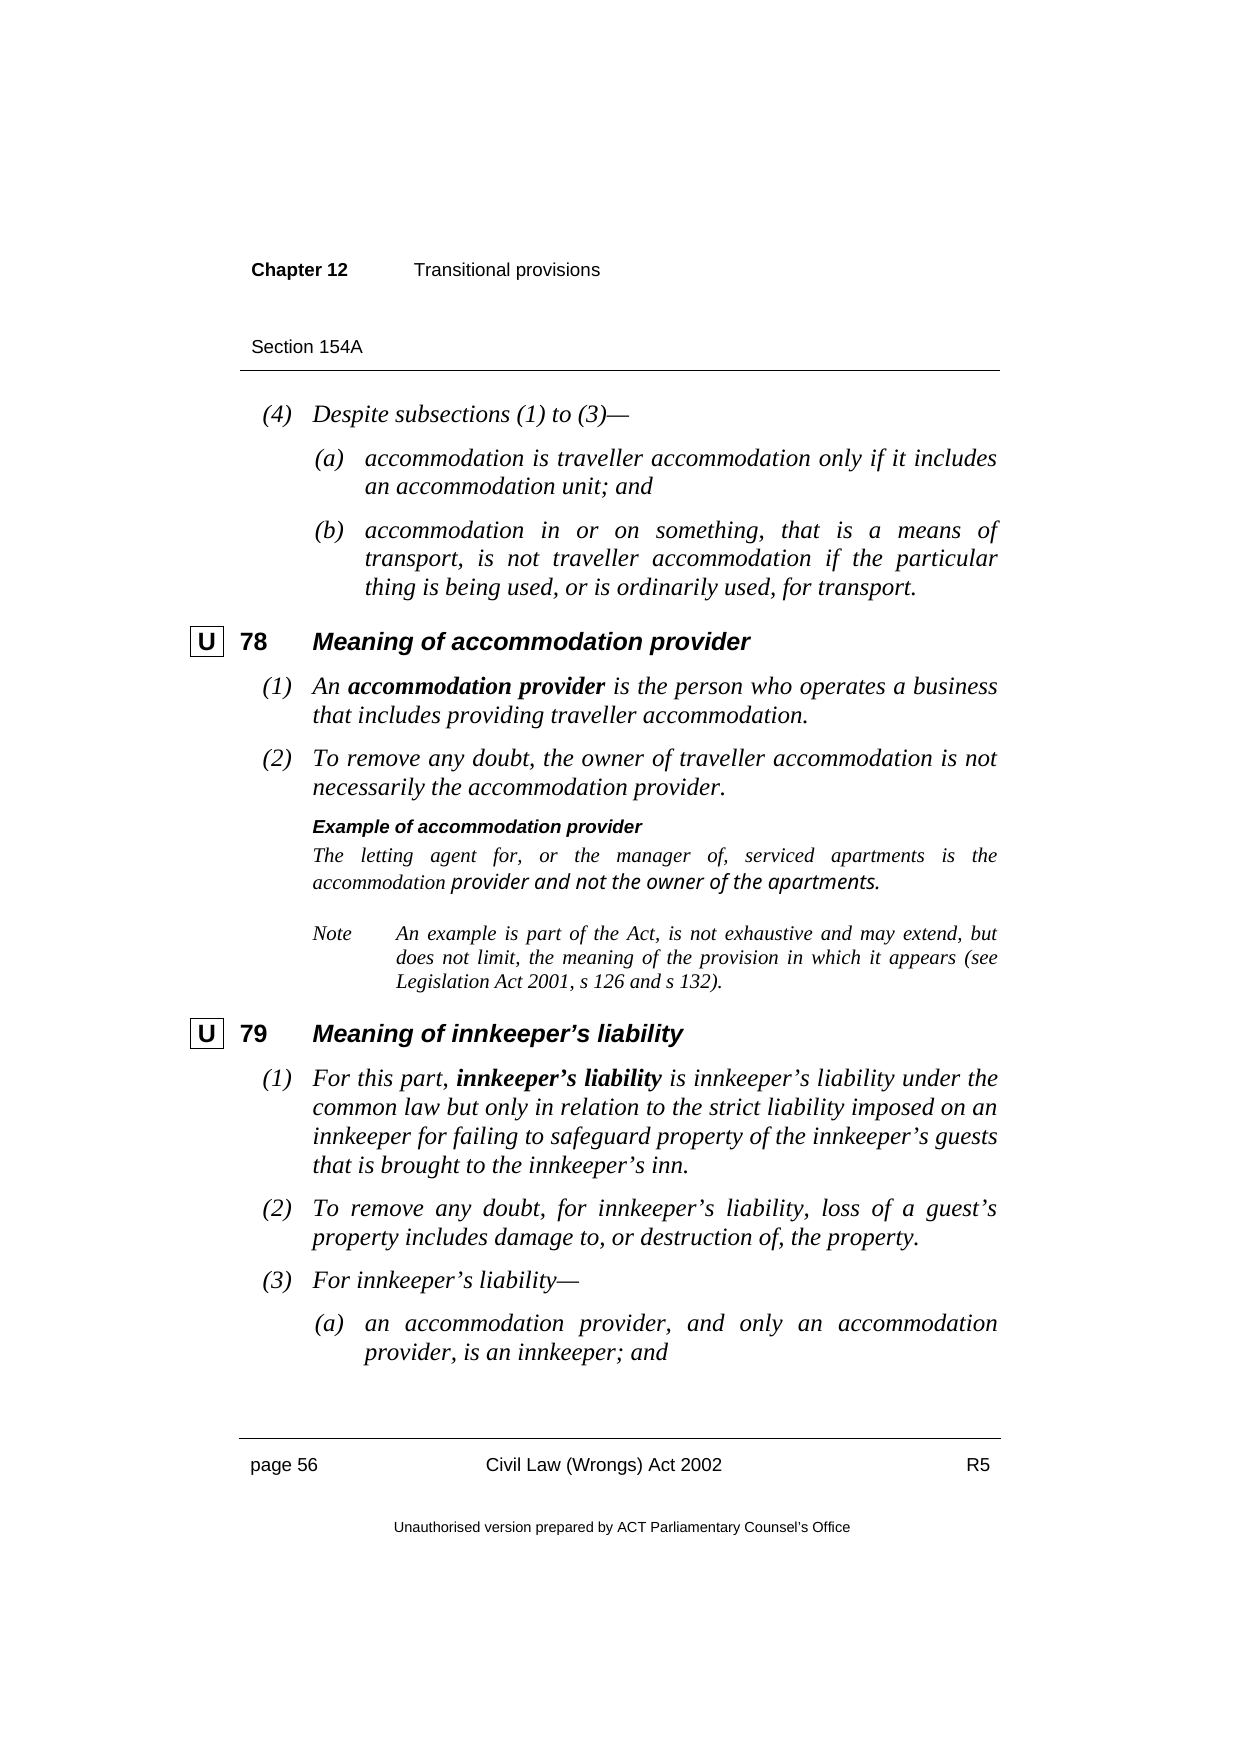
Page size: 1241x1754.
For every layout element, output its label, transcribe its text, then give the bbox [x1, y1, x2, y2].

text (a) accommodation is traveller accommodation only if it includes an accommodation unit; and [239, 443, 1001, 500]
text (1) For this part, innkeeper’s liability is innkeeper’s liability under the common law but only in relation to the strict liability imposed on an innkeeper for failing to safeguard property of the innkeeper’s guests that is brought to the innkeeper’s inn. [239, 1063, 1001, 1178]
text The letting agent for, or the manager of, serviced apartments is the accommodation provider and not the owner of the apartments. [312, 843, 1001, 896]
text (4) Despite subsections (1) to (3)— [239, 399, 1001, 428]
text U 79 Meaning of innkeeper’s liability [224, 1018, 1001, 1049]
text (b) accommodation in or on something, that is a means of transport, is not traveller accommodation if the particular thing is being used, or is ordinarily used, for transport. [239, 515, 1001, 601]
text Example of accommodation provider [312, 816, 1001, 837]
text (2) To remove any doubt, for innkeeper’s liability, loss of a guest’s property includes damage to, or destruction of, the property. [239, 1193, 1001, 1251]
text Note An example is part of the Act, is not exhaustive and may extend, but does not limit, the meaning of the provision in which it appears (see Legislation Act 2001, s 126 and s 132). [312, 921, 1001, 993]
text (a) an accommodation provider, and only an accommodation provider, is an innkeeper; and [239, 1308, 1001, 1366]
text U 78 Meaning of accommodation provider [224, 626, 1001, 657]
text (2) To remove any doubt, the owner of traveller accommodation is not necessarily the accommodation provider. [239, 743, 1001, 801]
text (1) An accommodation provider is the person who operates a business that includes providing traveller accommodation. [239, 671, 1001, 729]
text (3) For innkeeper’s liability— [239, 1265, 1001, 1294]
